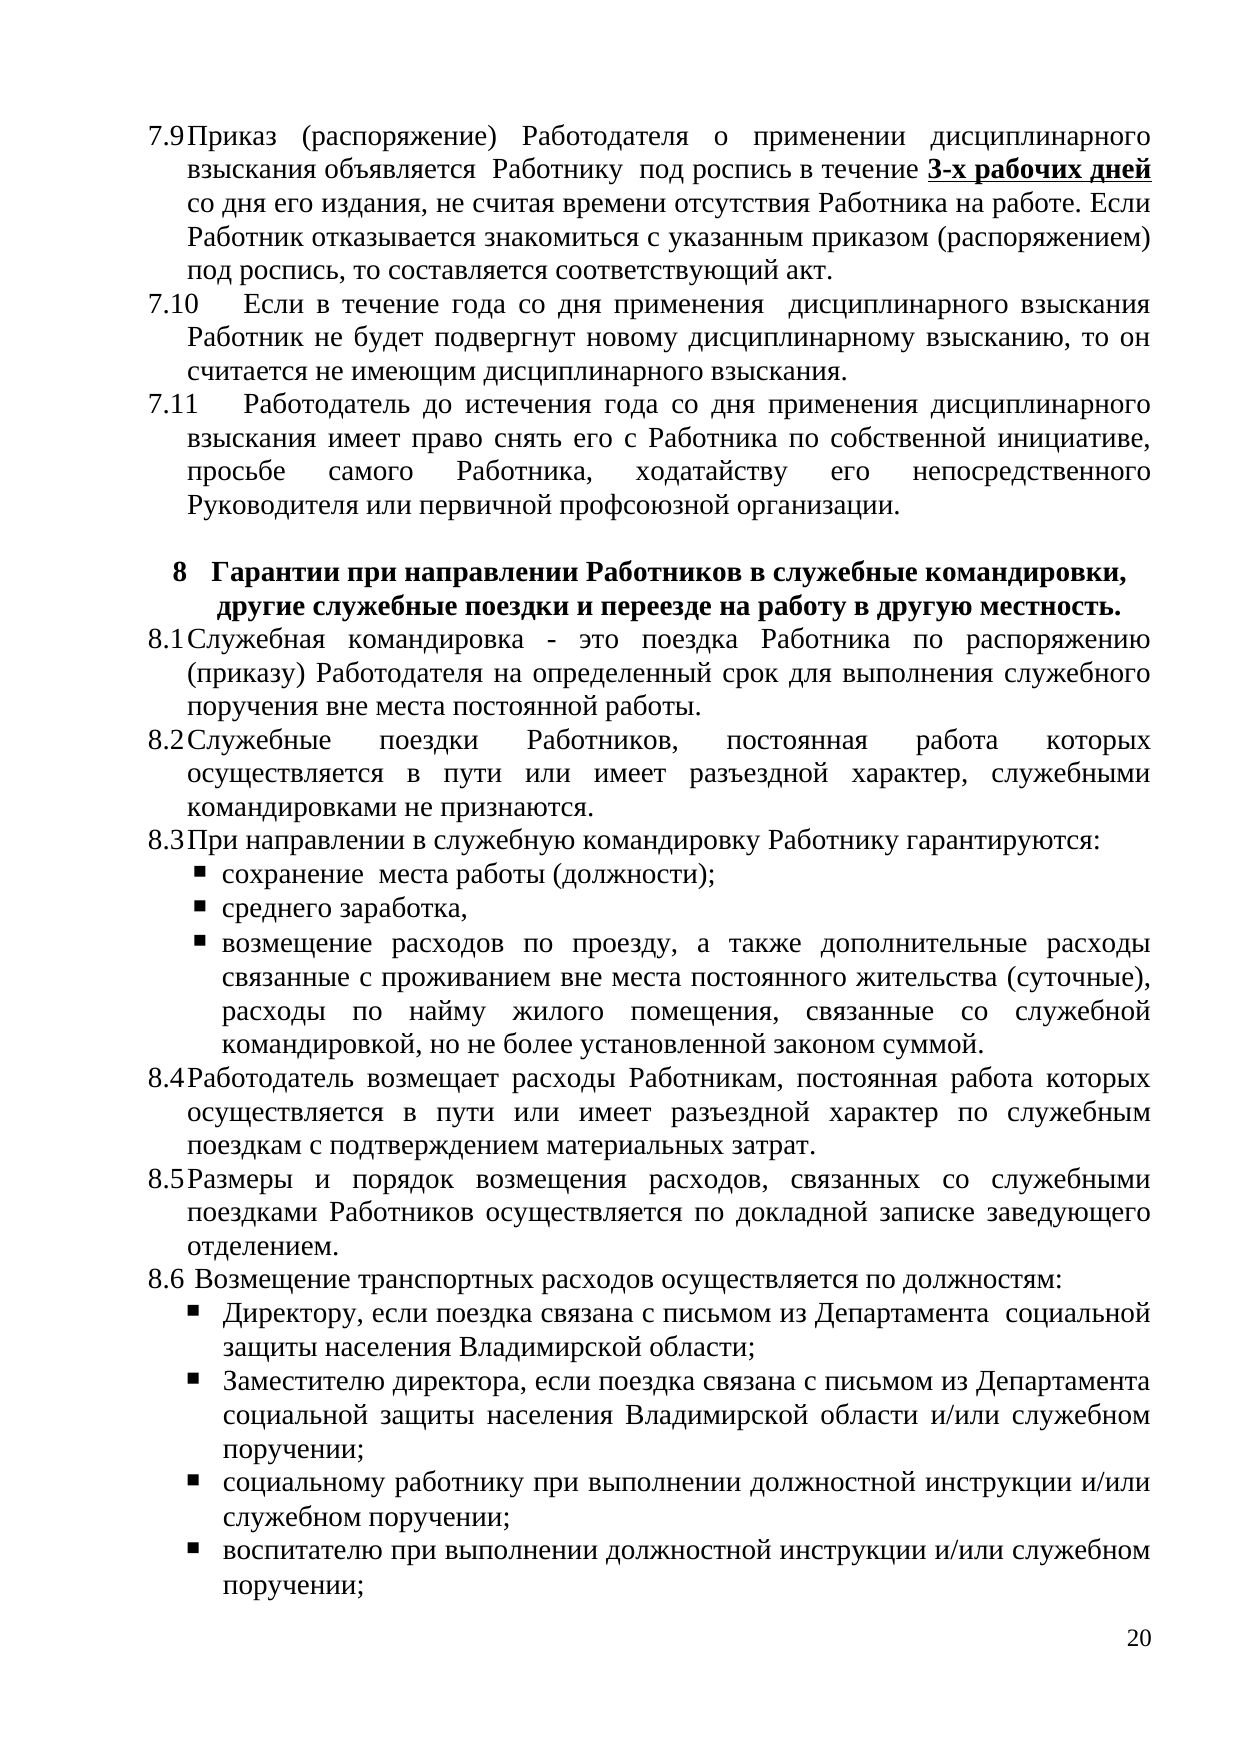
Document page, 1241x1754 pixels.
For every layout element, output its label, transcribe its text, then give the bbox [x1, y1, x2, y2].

list Работодатель до истечения года со дня применения дисциплинарного взыскания имеет право снять его с Работника по собственной инициативе, просьбе самого Работника, ходатайству его непосредственного Руководителя или первичной профсоюзной организации. [148, 386, 1152, 521]
list Если в течение года со дня применения дисциплинарного взыскания Работник не будет подвергнут новому дисциплинарному взысканию, то он считается не имеющим дисциплинарного взыскания. [148, 286, 1152, 386]
list Директору, если поездка связана с письмом из Департамента социальной защиты населения Владимирской области; [185, 1295, 1152, 1363]
list Размеры и порядок возмещения расходов, связанных со служебными поездками Работников осуществляется по докладной записке заведующего отделением. [148, 1161, 1152, 1261]
list Гарантии при направлении Работников в служебные командировки, другие служебные поездки и переезде на работу в другую местность. [148, 554, 1152, 621]
list Приказ (распоряжение) Работодателя о применении дисциплинарного взыскания объявляется Работнику под роспись в течение 3-х рабочих дней со дня его издания, не считая времени отсутствия Работника на работе. Если Работник отказывается знакомиться с указанным приказом (распоряжением) под роспись, то составляется соответствующий акт. [148, 118, 1152, 286]
list Служебная командировка - это поездка Работника по распоряжению (приказу) Работодателя на определенный срок для выполнения служебного поручения вне места постоянной работы. [148, 621, 1152, 722]
list Возмещение транспортных расходов осуществляется по должностям: [148, 1261, 1152, 1295]
list При направлении в служебную командировку Работнику гарантируются: [148, 822, 1152, 856]
list Работодатель возмещает расходы Работникам, постоянная работа которых осуществляется в пути или имеет разъездной характер по служебным поездкам с подтверждением материальных затрат. [148, 1060, 1152, 1161]
list Служебные поездки Работников, постоянная работа которых осуществляется в пути или имеет разъездной характер, служебными командировками не признаются. [148, 722, 1152, 822]
list среднего заработка, [192, 891, 1152, 925]
list социальному работнику при выполнении должностной инструкции и/или служебном поручении; [185, 1464, 1152, 1532]
list воспитателю при выполнении должностной инструкции и/или служебном поручении; [185, 1532, 1152, 1601]
list возмещение расходов по проезду, а также дополнительные расходы связанные с проживанием вне места постоянного жительства (суточные), расходы по найму жилого помещения, связанные со служебной командировкой, но не более установленной законом суммой. [192, 925, 1152, 1060]
list Заместителю директора, если поездка связана с письмом из Департамента социальной защиты населения Владимирской области и/или служебном поручении; [185, 1363, 1152, 1464]
list сохранение места работы (должности); [192, 856, 1152, 891]
